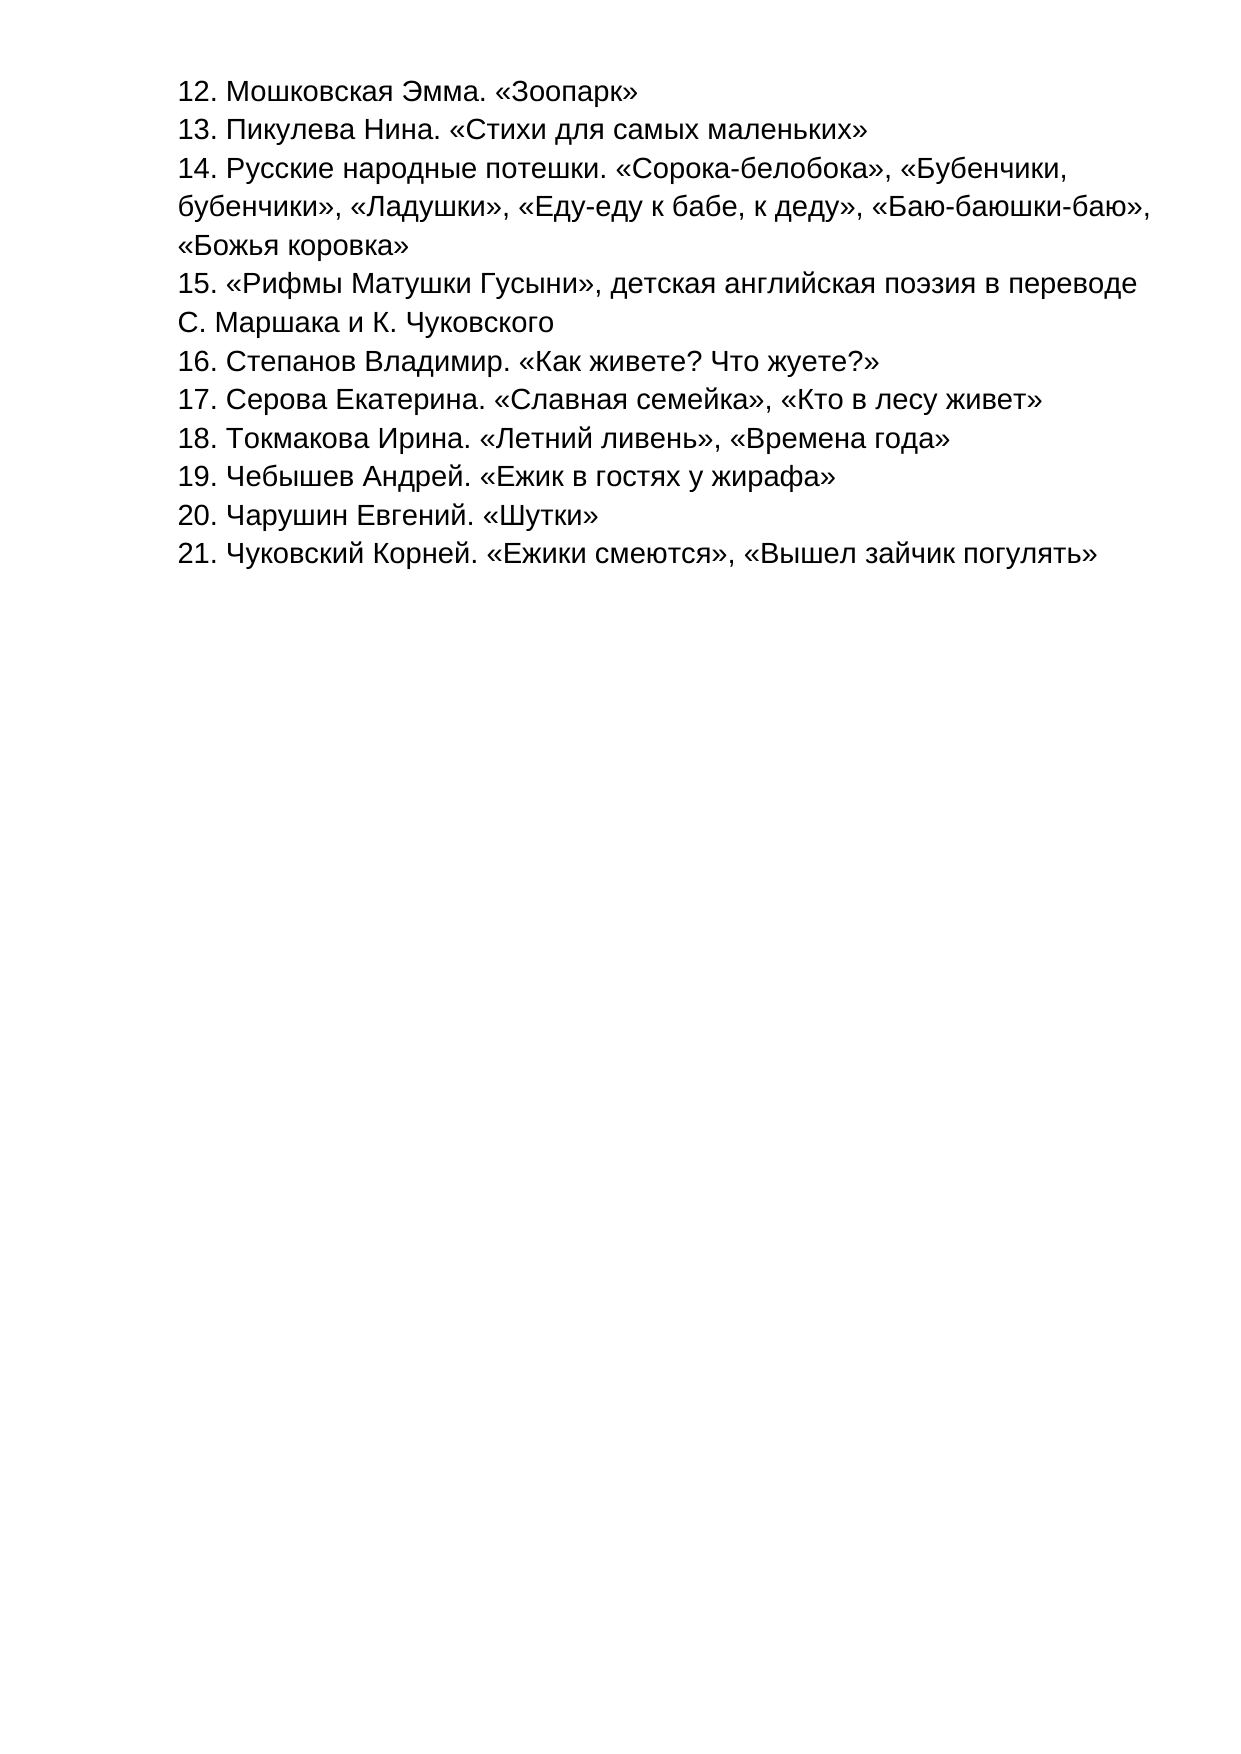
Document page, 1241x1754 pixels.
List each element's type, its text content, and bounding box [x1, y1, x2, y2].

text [177, 74, 1152, 190]
